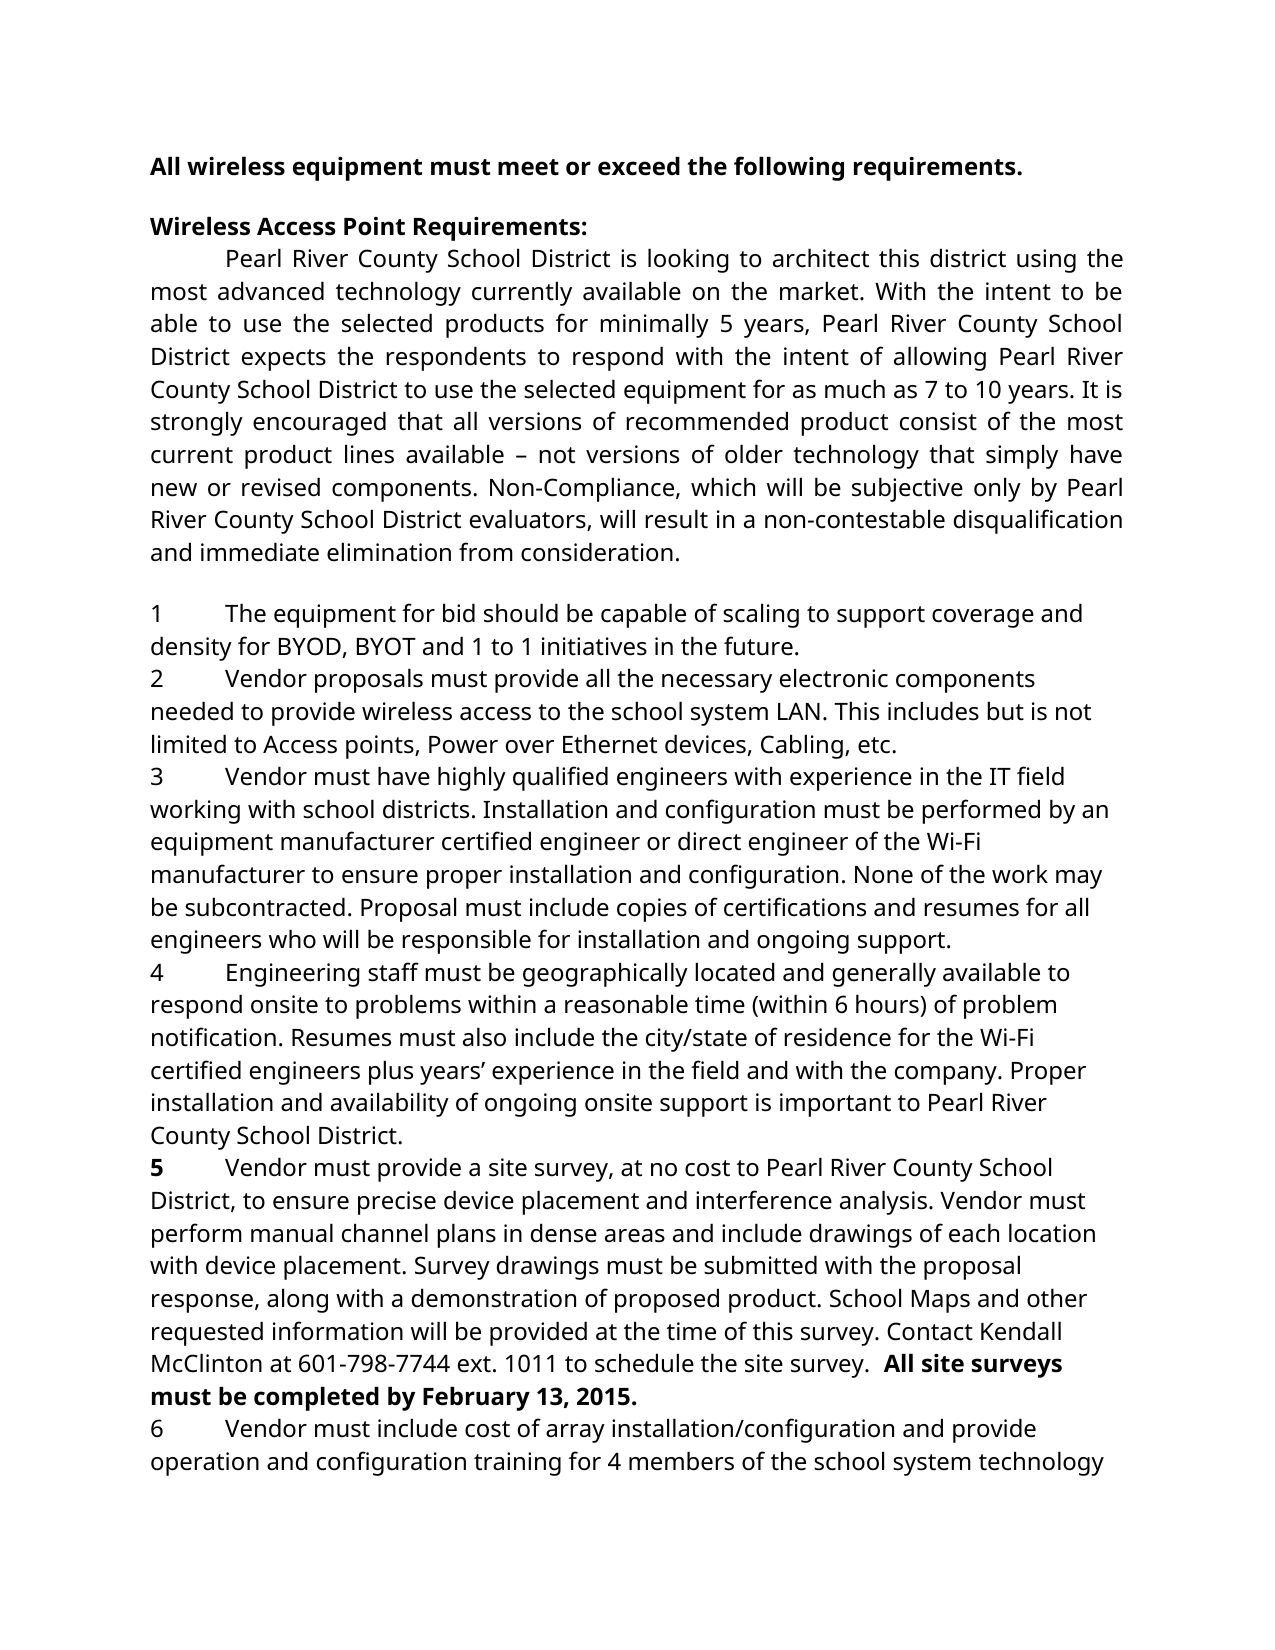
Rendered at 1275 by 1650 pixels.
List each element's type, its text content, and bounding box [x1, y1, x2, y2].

text Pearl River County School District is looking to architect this district using the most advanced technology currently available on the market. With the intent to be able to use the selected products for minimally 5 years, Pearl River County School District expects the respondents to respond with the intent of allowing Pearl River County School District to use the selected equipment for as much as 7 to 10 years. It is strongly encouraged that all versions of recommended product consist of the most current product lines available – not versions of older technology that simply have new or revised components. Non-Compliance, which will be subjective only by Pearl River County School District evaluators, will result in a non-contestable disqualification and immediate elimination from consideration. [150, 242, 1125, 568]
list Engineering staff must be geographically located and generally available to respond onsite to problems within a reasonable time (within 6 hours) of problem notification. Resumes must also include the city/state of residence for the Wi-Fi certified engineers plus years’ experience in the field and with the company. Proper installation and availability of ongoing onsite support is important to Pearl River County School District. [150, 956, 1125, 1151]
text All wireless equipment must meet or exceed the following requirements. [150, 150, 1125, 183]
text Wireless Access Point Requirements: [150, 209, 1125, 242]
list The equipment for bid should be capable of scaling to support coverage and density for BYOD, BYOT and 1 to 1 initiatives in the future. [150, 597, 1125, 662]
list Vendor must have highly qualified engineers with experience in the IT field working with school districts. Installation and configuration must be performed by an equipment manufacturer certified engineer or direct engineer of the Wi-Fi manufacturer to ensure proper installation and configuration. None of the work may be subcontracted. Proposal must include copies of certifications and resumes for all engineers who will be responsible for installation and ongoing support. [150, 760, 1125, 956]
list Vendor proposals must provide all the necessary electronic components needed to provide wireless access to the school system LAN. This includes but is not limited to Access points, Power over Ethernet devices, Cabling, etc. [150, 662, 1125, 760]
list Vendor must provide a site survey, at no cost to Pearl River County School District, to ensure precise device placement and interference analysis. Vendor must perform manual channel plans in dense areas and include drawings of each location with device placement. Survey drawings must be submitted with the proposal response, along with a demonstration of proposed product. School Maps and other requested information will be provided at the time of this survey. Contact Kendall McClinton at 601-798-7744 ext. 1011 to schedule the site survey. All site surveys must be completed by February 13, 2015. [150, 1151, 1125, 1412]
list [150, 1412, 1125, 1477]
